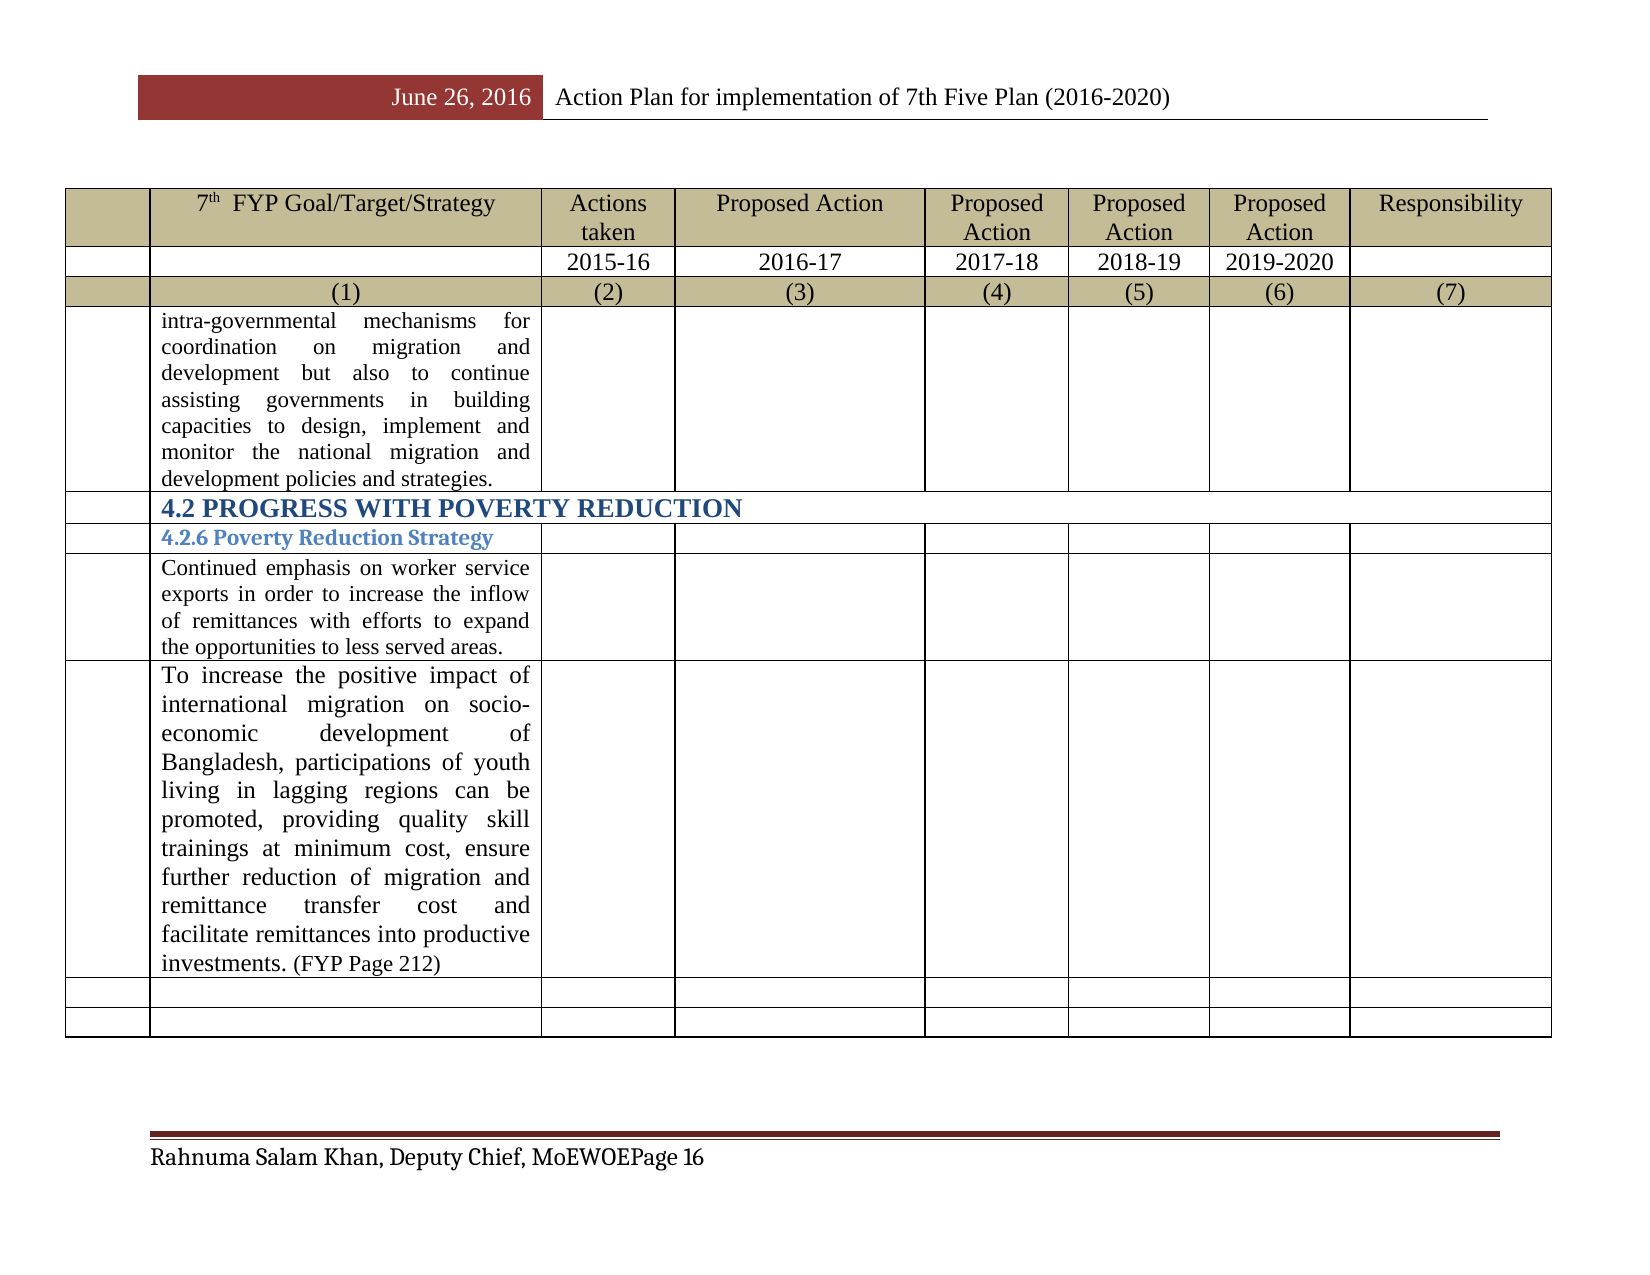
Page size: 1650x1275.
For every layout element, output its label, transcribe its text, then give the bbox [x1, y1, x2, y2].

table_cell [151, 978, 541, 1007]
table_cell [926, 978, 1068, 1007]
table_cell [66, 277, 149, 306]
table_cell [1069, 554, 1209, 659]
table_header 7th FYP Goal/Target/Strategy [151, 189, 541, 246]
table_cell [926, 1008, 1068, 1036]
table_cell 2019-2020 [1210, 247, 1349, 276]
table_cell (6) [1210, 277, 1349, 306]
table_cell [66, 524, 149, 553]
table_header Proposed Action [676, 189, 924, 246]
table_cell [1069, 978, 1209, 1007]
table_cell [1069, 661, 1209, 977]
table_cell [151, 247, 541, 276]
table_cell [1351, 307, 1551, 491]
table_cell [1351, 524, 1551, 553]
table_cell [926, 661, 1068, 977]
table_cell [1351, 978, 1551, 1007]
table_cell 2018-19 [1069, 247, 1209, 276]
table_cell [1210, 307, 1349, 491]
table_cell 2016-17 [676, 247, 924, 276]
table_cell [1069, 307, 1209, 491]
table_cell 2017-18 [926, 247, 1068, 276]
table_cell [1351, 247, 1551, 276]
table_cell [66, 554, 149, 659]
table_cell [676, 978, 924, 1007]
table_cell [151, 1008, 541, 1036]
table_cell [926, 554, 1068, 659]
table_cell (3) [676, 277, 924, 306]
table_cell [66, 978, 149, 1007]
table_cell [926, 307, 1068, 491]
table_cell [1069, 524, 1209, 553]
table_cell [542, 661, 674, 977]
table_cell Continued emphasis on worker service exports in order to increase the inflow of remittances with efforts to expand the opportunities to less served areas. [151, 554, 541, 659]
table_cell To increase the positive impact of international migration on socio-economic development of Bangladesh, participations of youth living in lagging regions can be promoted, providing quality skill trainings at minimum cost, ensure further reduction of migration and remittance transfer cost and facilitate remittances into productive investments. (FYP Page 212) [151, 661, 541, 977]
table_cell (1) [151, 277, 541, 306]
table_cell [676, 524, 924, 553]
table_cell [1210, 524, 1349, 553]
table_cell [542, 554, 674, 659]
table_cell (4) [926, 277, 1068, 306]
table_cell [1351, 554, 1551, 659]
table_cell 2015-16 [542, 247, 674, 276]
table_cell [66, 1008, 149, 1036]
table_cell 4.2.6 Poverty Reduction Strategy [151, 524, 541, 553]
table_cell [676, 554, 924, 659]
table_cell 4.2 PROGRESS WITH POVERTY REDUCTION [151, 492, 1551, 523]
table_cell [66, 492, 149, 523]
table_cell [542, 1008, 674, 1036]
table_cell [66, 661, 149, 977]
table_cell [676, 307, 924, 491]
table_cell [1210, 978, 1349, 1007]
table_cell (5) [1069, 277, 1209, 306]
table_cell [66, 307, 149, 491]
table_cell [1210, 1008, 1349, 1036]
table_header Responsibility [1351, 189, 1551, 246]
table_cell (2) [542, 277, 674, 306]
table_cell [542, 978, 674, 1007]
table_cell [1210, 554, 1349, 659]
table_cell [542, 307, 674, 491]
table_cell [1069, 1008, 1209, 1036]
table_header [66, 189, 149, 246]
table_header Proposed Action [926, 189, 1068, 246]
table_cell [676, 661, 924, 977]
table_cell [926, 524, 1068, 553]
table_cell [542, 524, 674, 553]
table_header Actions taken [542, 189, 674, 246]
table_header Proposed Action [1069, 189, 1209, 246]
table_cell [1210, 661, 1349, 977]
table_cell [66, 247, 149, 276]
table_cell [1351, 661, 1551, 977]
table_cell (7) [1351, 277, 1551, 306]
table_cell [676, 1008, 924, 1036]
table_header Proposed Action [1210, 189, 1349, 246]
table_cell [1351, 1008, 1551, 1036]
